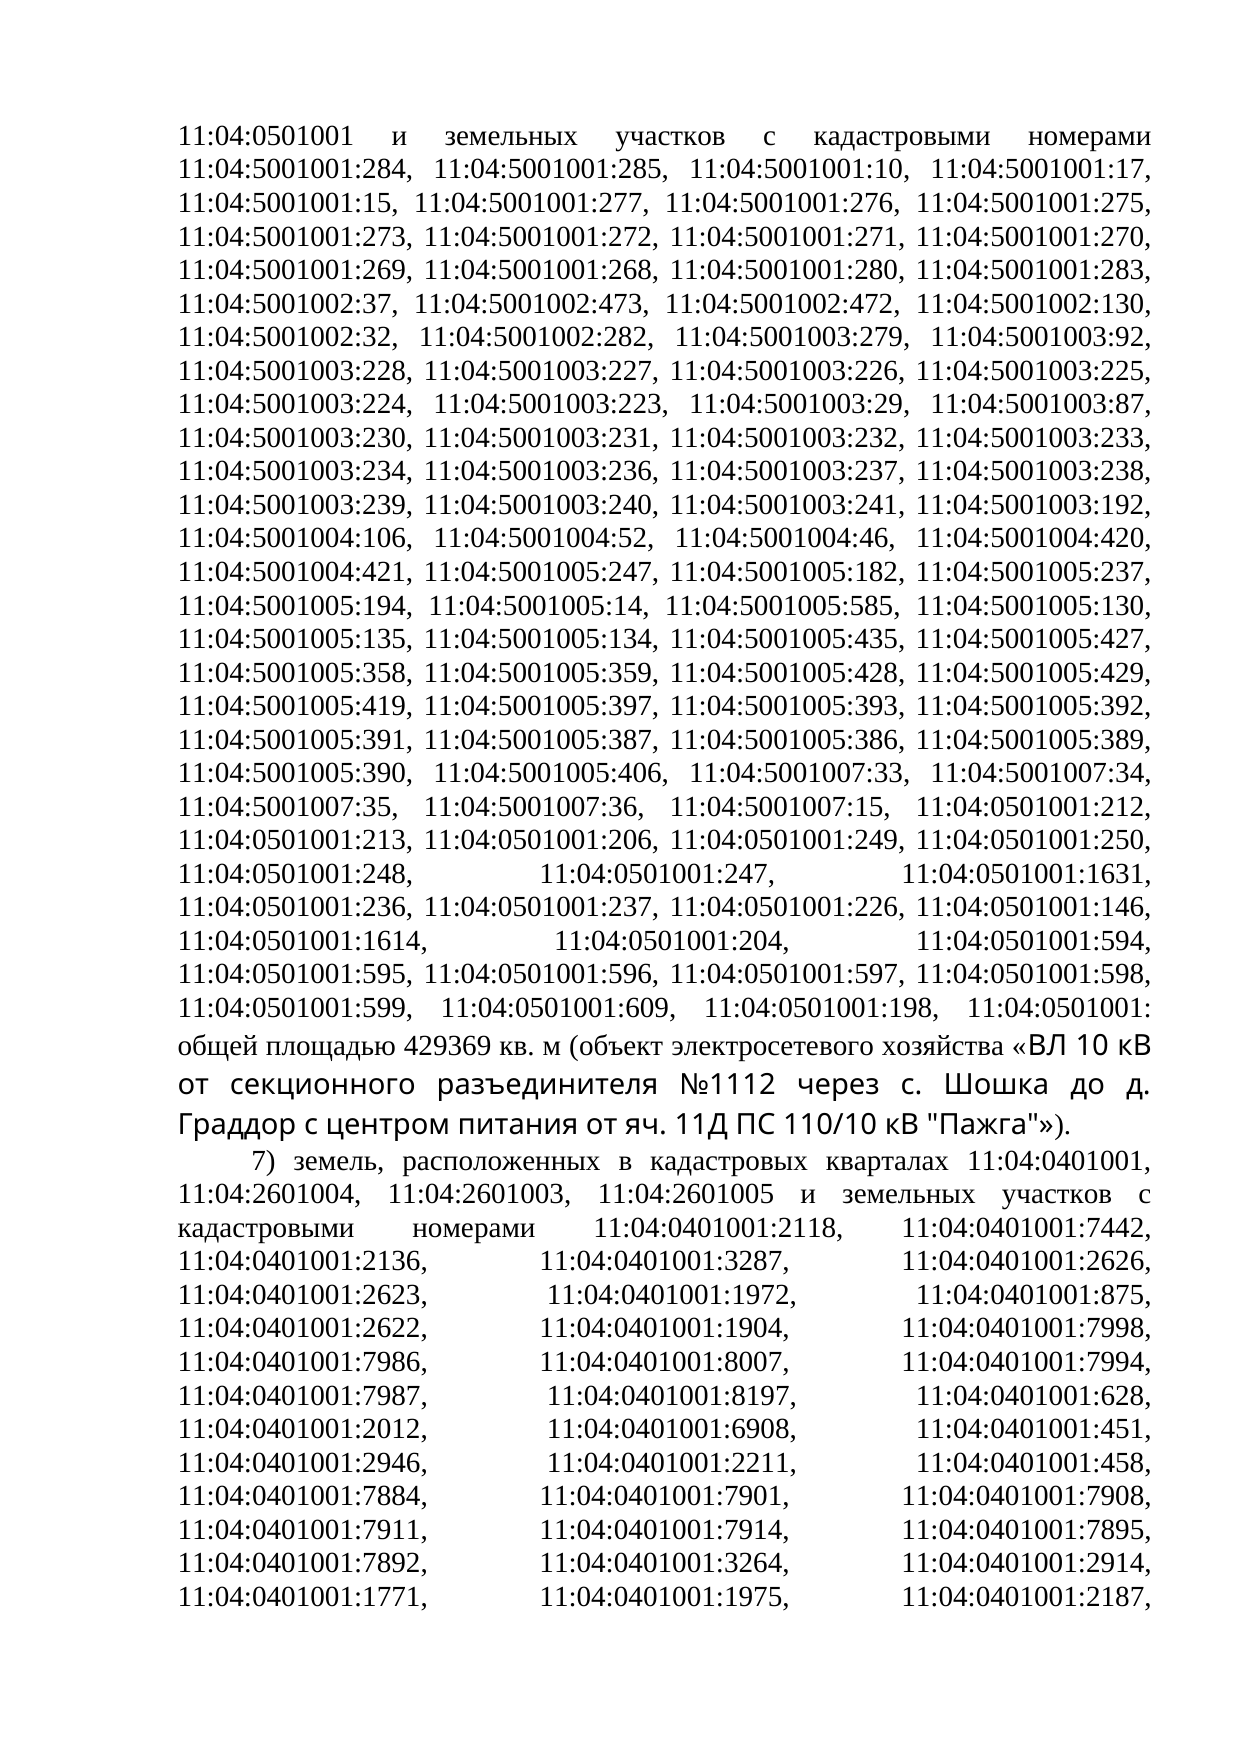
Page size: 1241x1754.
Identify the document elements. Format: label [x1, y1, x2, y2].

text [177, 1143, 1152, 1612]
text [177, 118, 1152, 1143]
